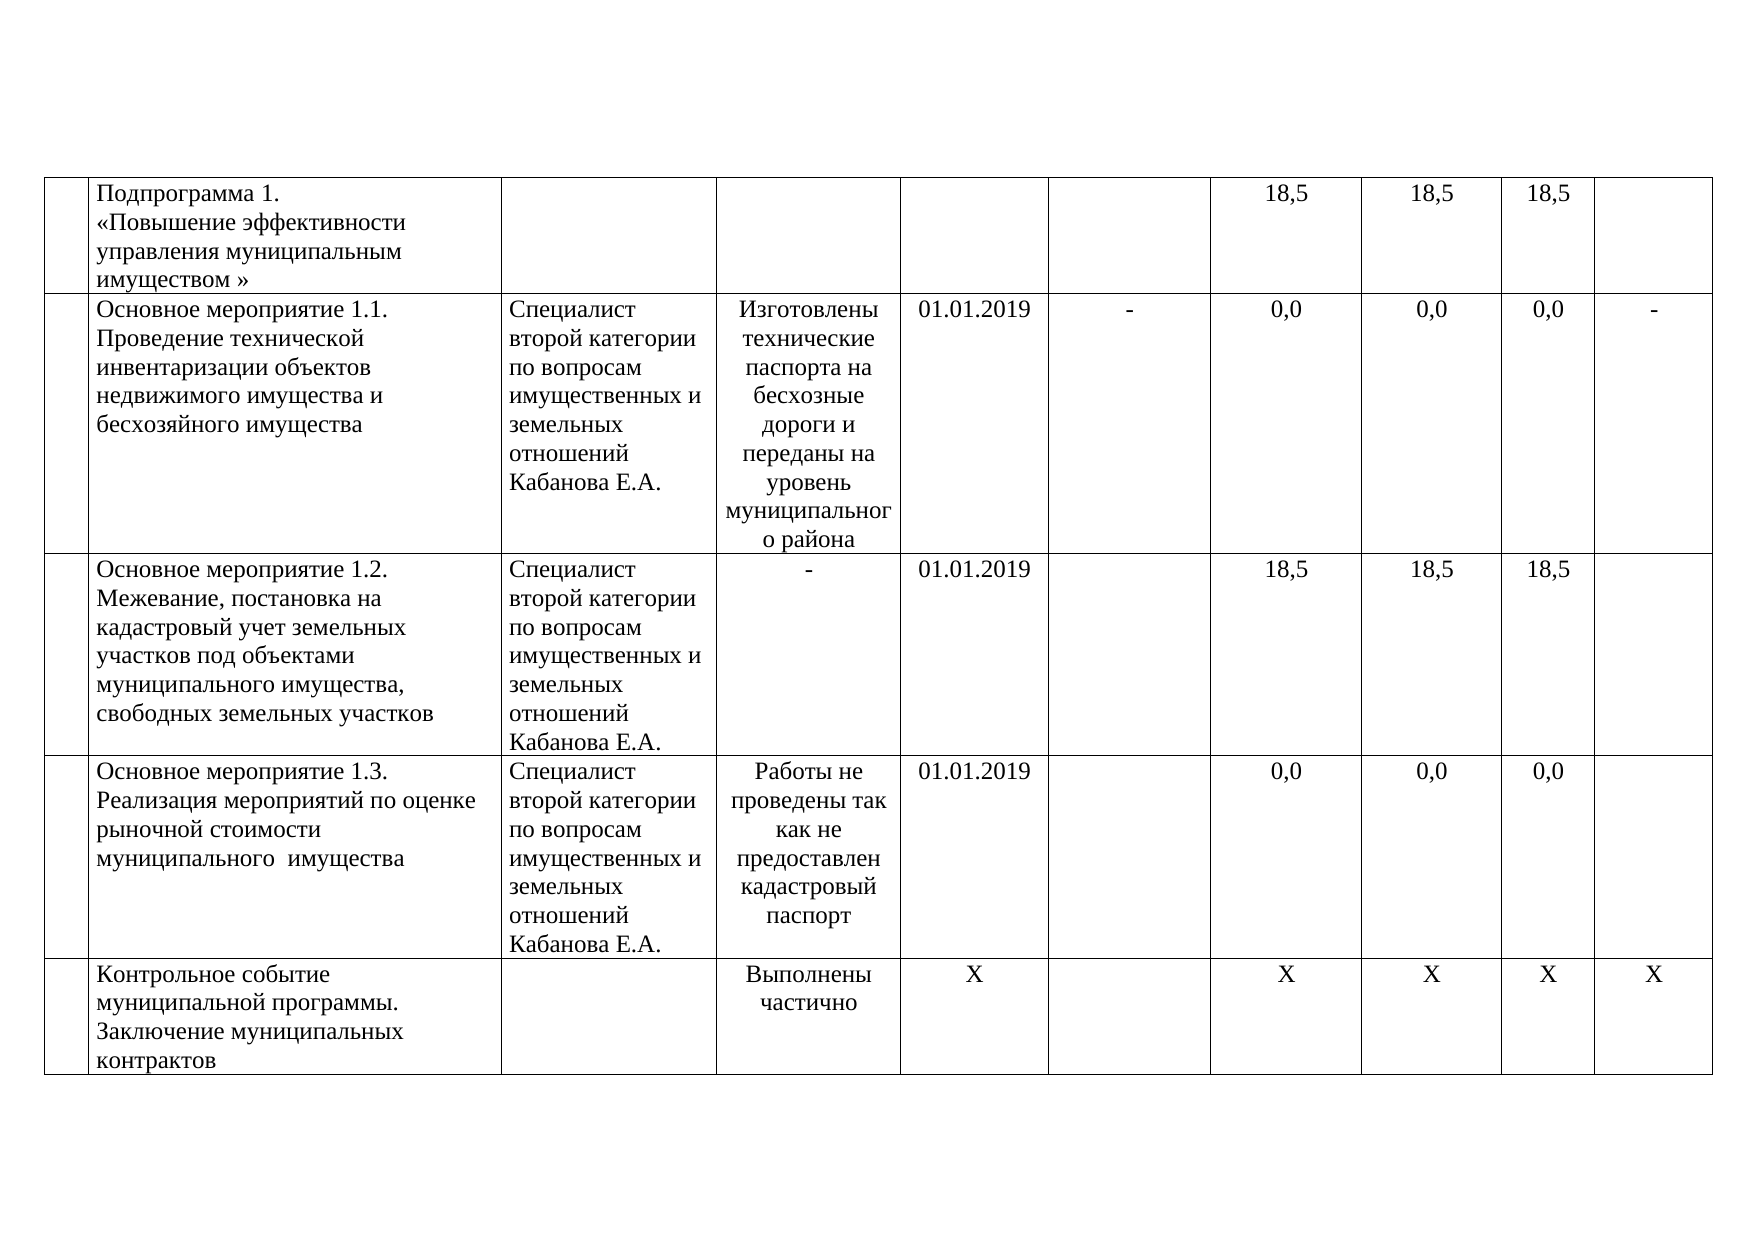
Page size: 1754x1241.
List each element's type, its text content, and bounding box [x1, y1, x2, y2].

table_cell X [1502, 959, 1594, 1074]
table_cell Основное мероприятие 1.2. Межевание, постановка на кадастровый учет земельных участков под объектами муниципального имущества, свободных земельных участков [89, 554, 501, 755]
table_cell - [1595, 294, 1712, 553]
table_cell 18,5 [1211, 178, 1361, 293]
table_cell [502, 178, 716, 293]
table_cell [717, 178, 900, 293]
table_cell 01.01.2019 [901, 756, 1048, 958]
table_cell X [1362, 959, 1501, 1074]
table_cell 0,0 [1362, 756, 1501, 958]
table_cell [45, 294, 88, 553]
table_cell [502, 959, 716, 1074]
table_cell Работы не проведены так как не предоставлен кадастровый паспорт [717, 756, 900, 958]
table_cell [1049, 959, 1210, 1074]
table_cell 0,0 [1362, 294, 1501, 553]
table_cell Контрольное событие муниципальной программы. Заключение муниципальных контрактов [89, 959, 501, 1074]
table_cell Специалист второй категории по вопросам имущественных и земельных отношений Кабанова Е.А. [502, 756, 716, 958]
table_cell 18,5 [1211, 554, 1361, 755]
table_cell Изготовлены технические паспорта на бесхозные дороги и переданы на уровень муниципального района [717, 294, 900, 553]
table_cell [45, 959, 88, 1074]
table_cell 0,0 [1211, 756, 1361, 958]
table_cell Подпрограмма 1. «Повышение эффективности управления муниципальным имуществом » [89, 178, 501, 293]
table_cell X [1595, 959, 1712, 1074]
table_cell X [901, 959, 1048, 1074]
table_cell [45, 178, 88, 293]
table_cell 0,0 [1502, 756, 1594, 958]
table_cell 18,5 [1362, 178, 1501, 293]
table_cell [45, 554, 88, 755]
table_cell 0,0 [1211, 294, 1361, 553]
table_cell - [717, 554, 900, 755]
table_cell [1049, 756, 1210, 958]
table_cell Специалист второй категории по вопросам имущественных и земельных отношений Кабанова Е.А. [502, 294, 716, 553]
table_cell Основное мероприятие 1.1. Проведение технической инвентаризации объектов недвижимого имущества и бесхозяйного имущества [89, 294, 501, 553]
table_cell 0,0 [1502, 294, 1594, 553]
table_cell Выполнены частично [717, 959, 900, 1074]
table_cell [45, 756, 88, 958]
table_cell [1049, 554, 1210, 755]
table_cell 01.01.2019 [901, 554, 1048, 755]
table_cell Основное мероприятие 1.3. Реализация мероприятий по оценке рыночной стоимости муниципального имущества [89, 756, 501, 958]
table_cell 01.01.2019 [901, 294, 1048, 553]
table_cell 18,5 [1502, 178, 1594, 293]
table_cell [1595, 756, 1712, 958]
table_cell 18,5 [1362, 554, 1501, 755]
table_cell X [1211, 959, 1361, 1074]
table_cell - [1049, 294, 1210, 553]
table_cell Специалист второй категории по вопросам имущественных и земельных отношений Кабанова Е.А. [502, 554, 716, 755]
table_cell 18,5 [1502, 554, 1594, 755]
table_cell [1595, 178, 1712, 293]
table_cell [901, 178, 1048, 293]
table_cell [1595, 554, 1712, 755]
table_cell [1049, 178, 1210, 293]
